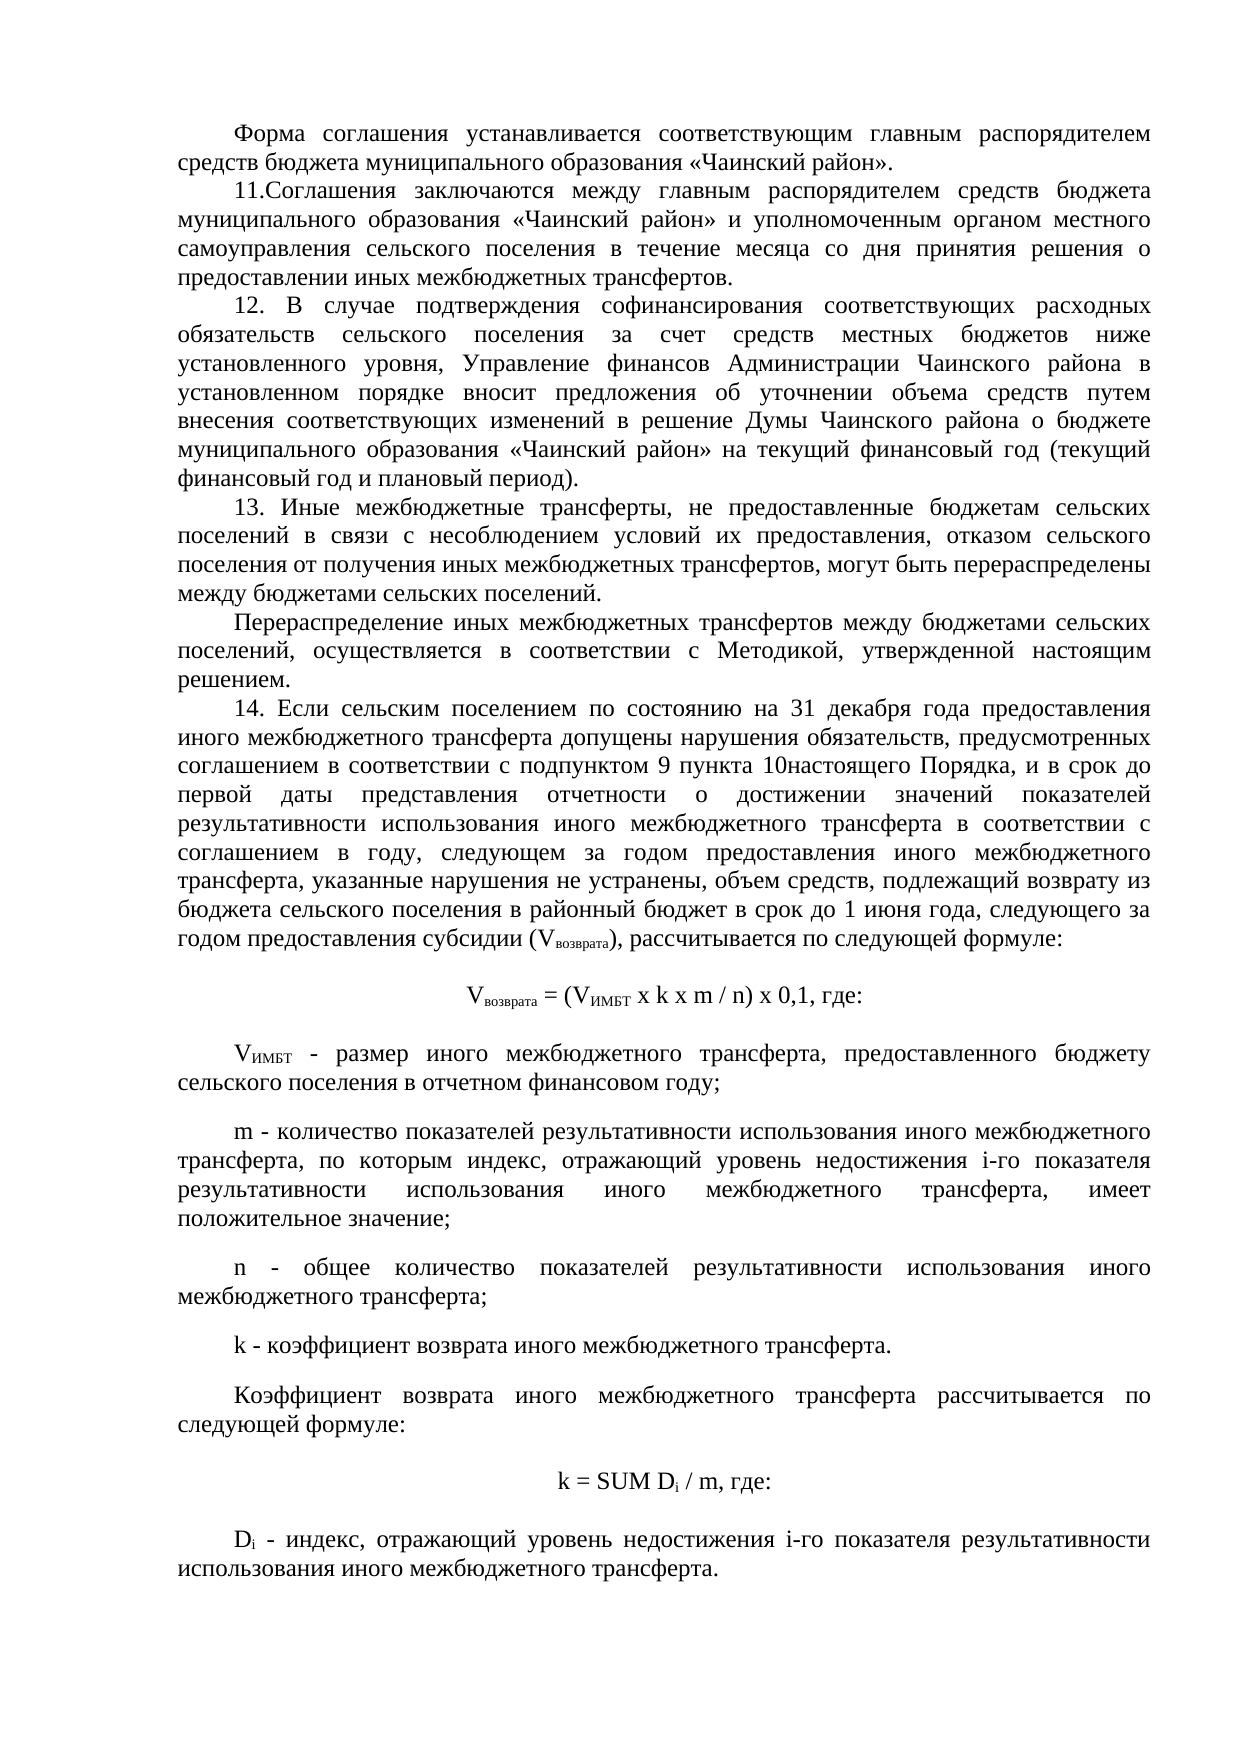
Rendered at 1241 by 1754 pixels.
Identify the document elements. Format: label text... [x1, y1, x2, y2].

text 13. Иные межбюджетные трансферты, не предоставленные бюджетам сельских поселений в связи с несоблюдением условий их предоставления, отказом сельского поселения от получения иных межбюджетных трансфертов, могут быть перераспределены между бюджетами сельских поселений. [177, 492, 1152, 607]
text n - общее количество показателей результативности использования иного межбюджетного трансферта; [177, 1252, 1152, 1310]
text Перераспределение иных межбюджетных трансфертов между бюджетами сельских поселений, осуществляется в соответствии с Методикой, утвержденной настоящим решением. [177, 607, 1152, 693]
text 14. Если сельским поселением по состоянию на 31 декабря года предоставления иного межбюджетного трансферта допущены нарушения обязательств, предусмотренных соглашением в соответствии с подпунктом 9 пункта 10настоящего Порядка, и в срок до первой даты представления отчетности о достижении значений показателей результативности использования иного межбюджетного трансферта в соответствии с соглашением в году, следующем за годом предоставления иного межбюджетного трансферта, указанные нарушения не устранены, объем средств, подлежащий возврату из бюджета сельского поселения в районный бюджет в срок до 1 июня года, следующего за годом предоставления субсидии (Vвозврата), рассчитывается по следующей формуле: [177, 693, 1152, 952]
text Коэффициент возврата иного межбюджетного трансферта рассчитывается по следующей формуле: [177, 1380, 1152, 1438]
text k = SUM Di / m, где: [177, 1466, 1152, 1495]
text 11.Соглашения заключаются между главным распорядителем средств бюджета муниципального образования «Чаинский район» и уполномоченным органом местного самоуправления сельского поселения в течение месяца со дня принятия решения о предоставлении иных межбюджетных трансфертов. [177, 176, 1152, 291]
text Di - индекс, отражающий уровень недостижения i-го показателя результативности использования иного межбюджетного трансферта. [177, 1524, 1152, 1581]
text 12. В случае подтверждения софинансирования соответствующих расходных обязательств сельского поселения за счет средств местных бюджетов ниже установленного уровня, Управление финансов Администрации Чаинского района в установленном порядке вносит предложения об уточнении объема средств путем внесения соответствующих изменений в решение Думы Чаинского района о бюджете муниципального образования «Чаинский район» на текущий финансовый год (текущий финансовый год и плановый период). [177, 291, 1152, 492]
text VИМБТ - размер иного межбюджетного трансферта, предоставленного бюджету сельского поселения в отчетном финансовом году; [177, 1038, 1152, 1096]
text m - количество показателей результативности использования иного межбюджетного трансферта, по которым индекс, отражающий уровень недостижения i-го показателя результативности использования иного межбюджетного трансферта, имеет положительное значение; [177, 1116, 1152, 1231]
text Форма соглашения устанавливается соответствующим главным распорядителем средств бюджета муниципального образования «Чаинский район». [177, 118, 1152, 176]
text Vвозврата = (VИМБТ x k x m / n) x 0,1, где: [177, 981, 1152, 1009]
text k - коэффициент возврата иного межбюджетного трансферта. [177, 1331, 1152, 1359]
